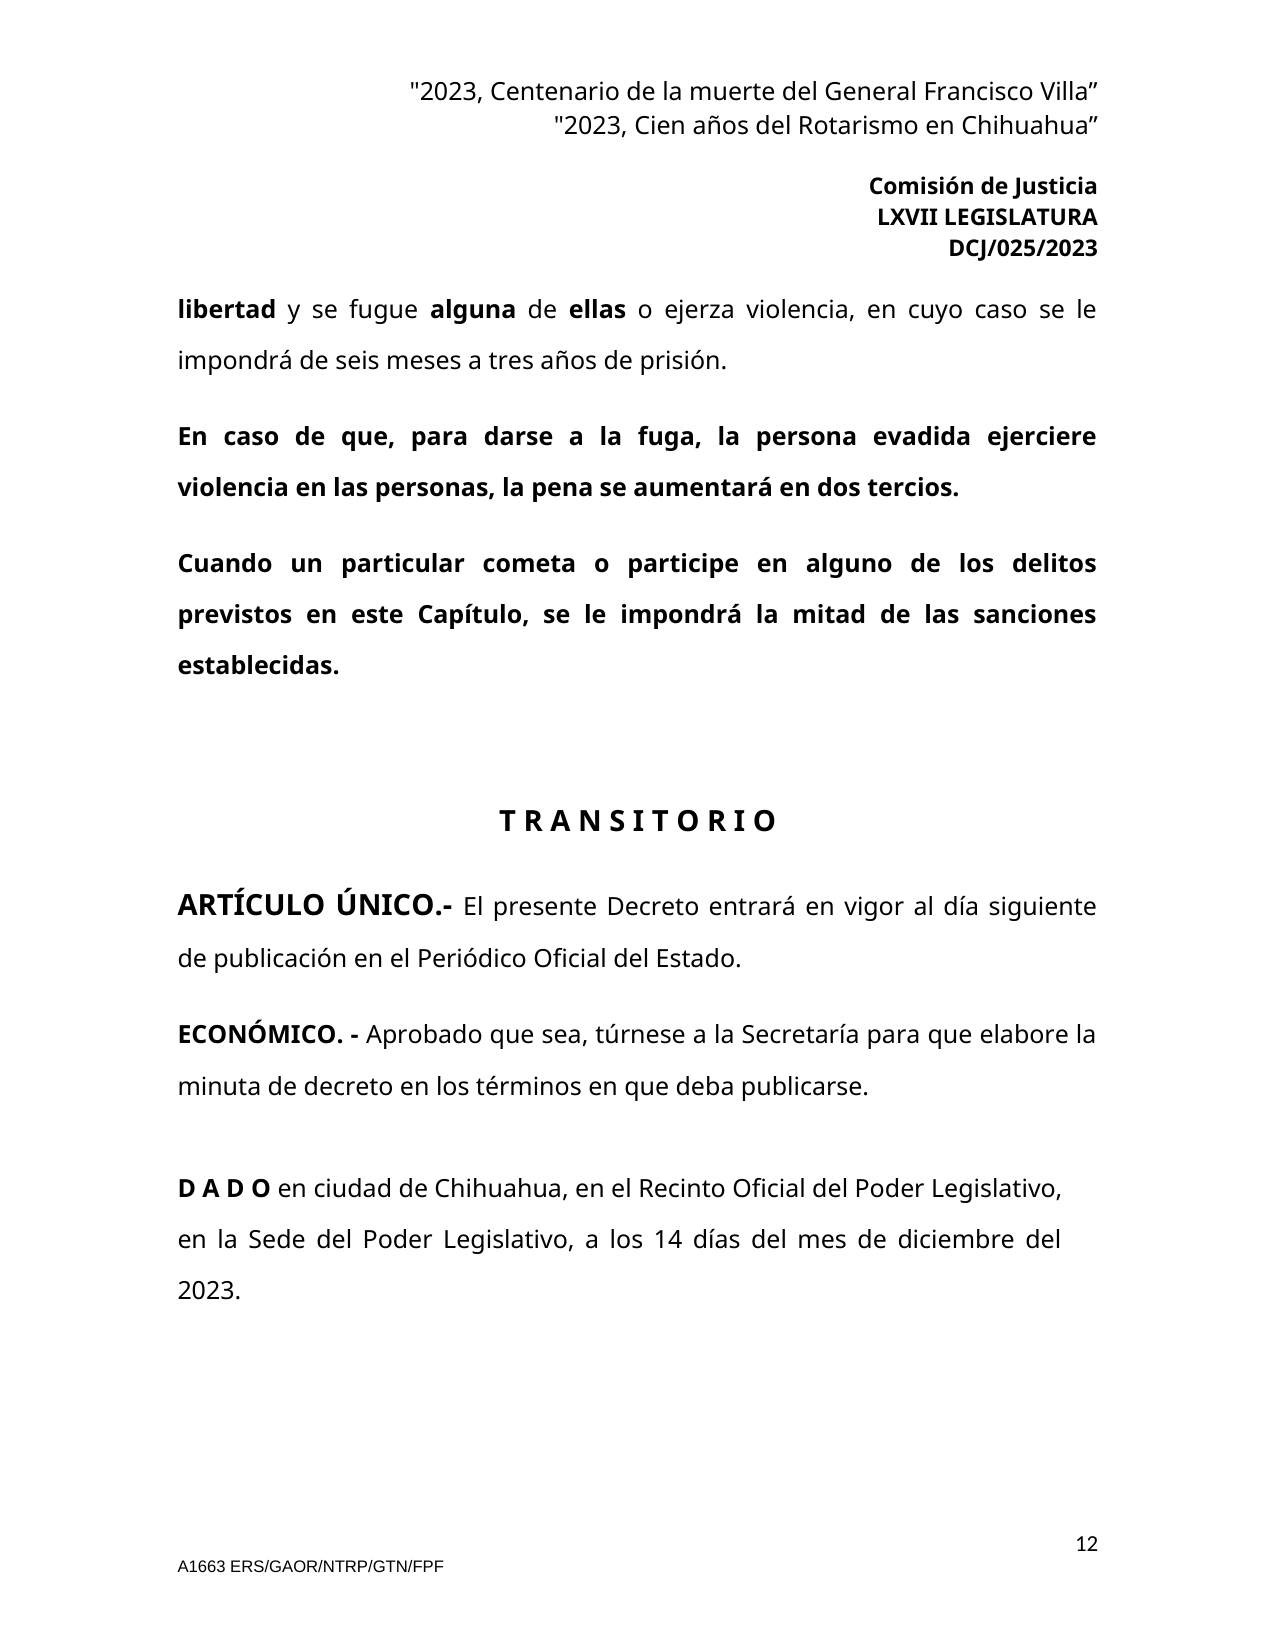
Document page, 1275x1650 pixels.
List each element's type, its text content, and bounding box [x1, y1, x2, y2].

text T R A N S I T O R I O [177, 800, 1098, 840]
text En caso de que, para darse a la fuga, la persona evadida ejerciere violencia en las personas, la pena se aumentará en dos tercios. [177, 419, 1098, 504]
text Cuando un particular cometa o participe en alguno de los delitos previstos en este Capítulo, se le impondrá la mitad de las sanciones establecidas. [177, 546, 1098, 682]
text ECONÓMICO. - Aprobado que sea, túrnese a la Secretaría para que elabore la minuta de decreto en los términos en que deba publicarse. [177, 1017, 1098, 1102]
text D A D O en ciudad de Chihuahua, en el Recinto Oficial del Poder Legislativo, en la Sede del Poder Legislativo, a los 14 días del mes de diciembre del 2023. [177, 1170, 1063, 1306]
text ARTÍCULO ÚNICO.- El presente Decreto entrará en vigor al día siguiente de publicación en el Periódico Oficial del Estado. [177, 884, 1098, 975]
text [177, 292, 1098, 377]
